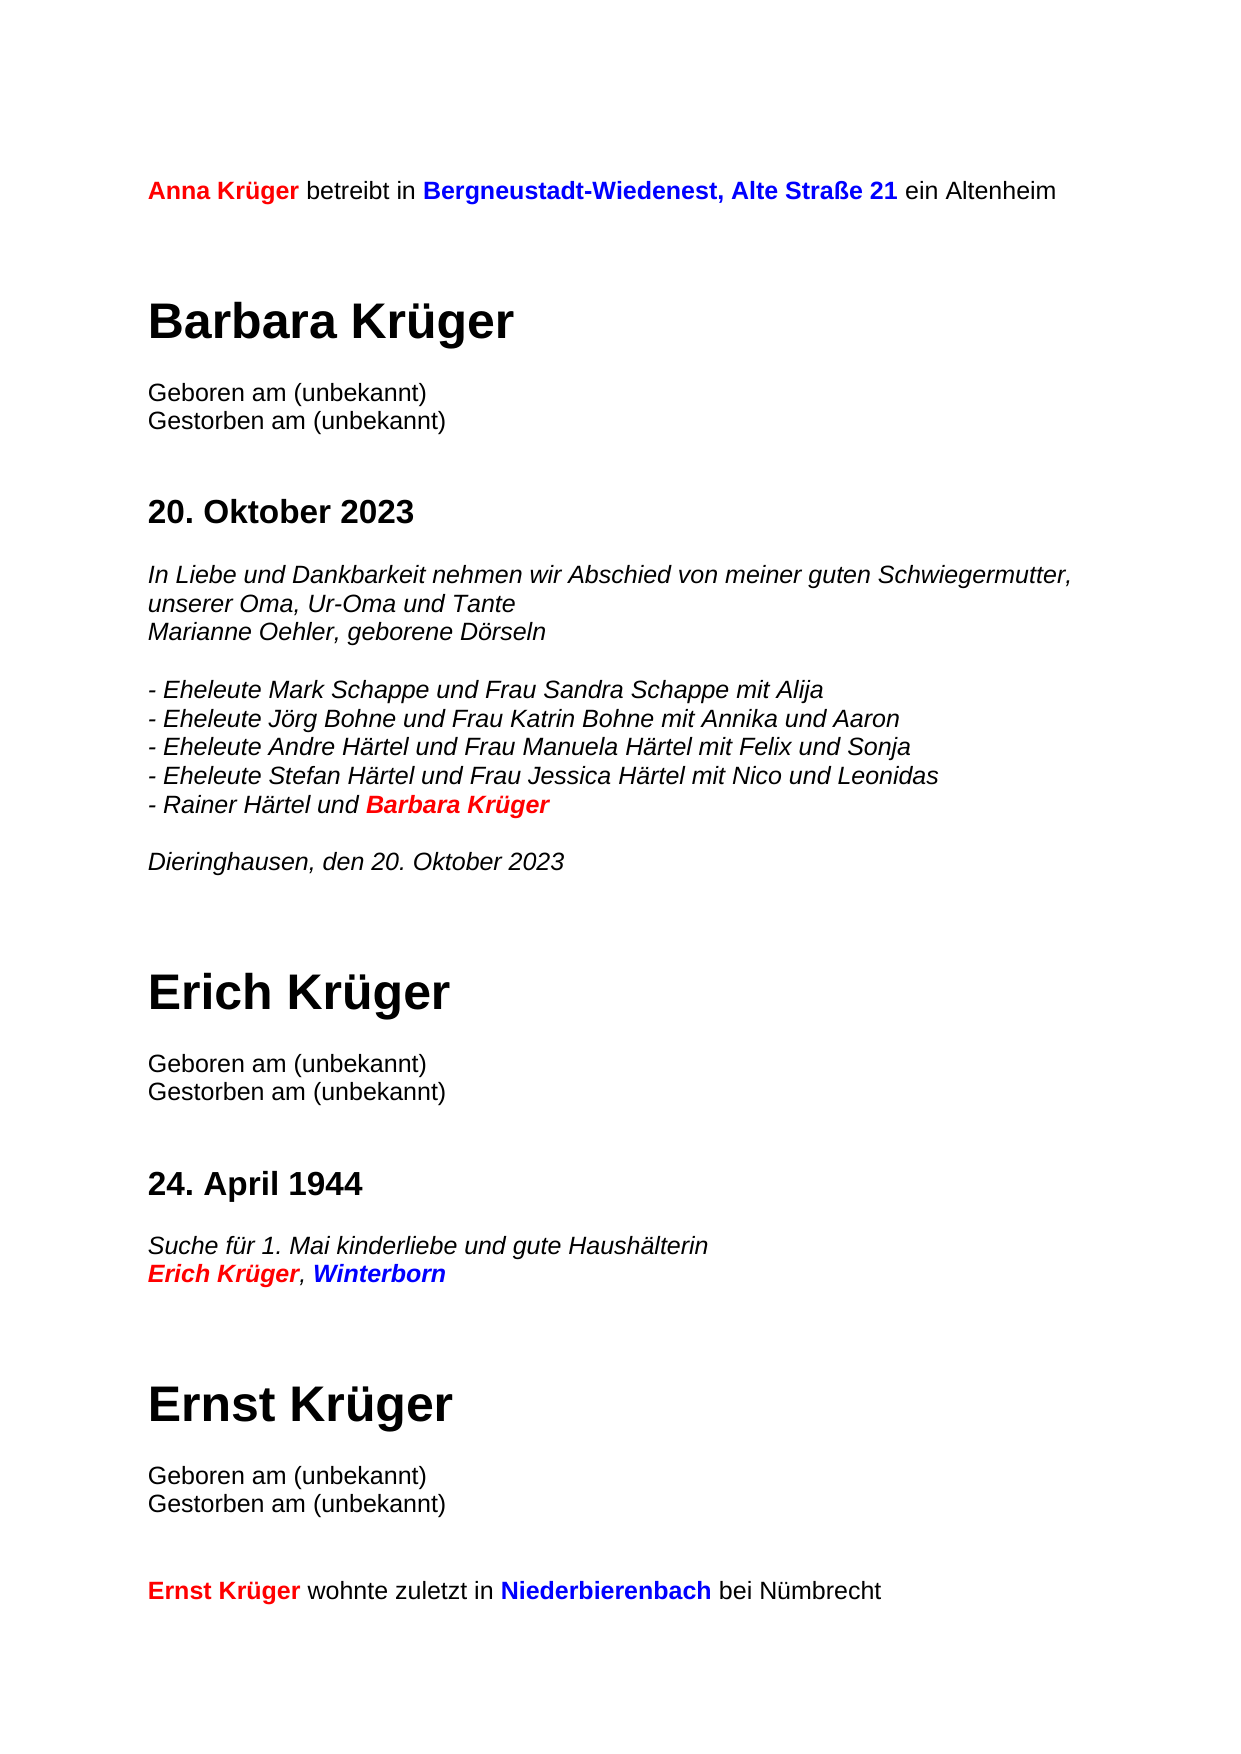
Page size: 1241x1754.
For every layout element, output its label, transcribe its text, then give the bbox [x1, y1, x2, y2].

text Geboren am (unbekannt) [148, 1048, 1093, 1077]
text Marianne Oehler, geborene Dörseln [148, 617, 1093, 646]
text In Liebe und Dankbarkeit nehmen wir Abschied von meiner guten Schwiegermutter, unserer Oma, Ur-Oma und Tante [148, 560, 1093, 617]
text Barbara Krüger [148, 291, 1093, 349]
text - Rainer Härtel und Barbara Krüger [148, 790, 1093, 818]
text Anna Krüger betreibt in Bergneustadt-Wiedenest, Alte Straße 21 ein Altenheim [148, 176, 1093, 205]
text Gestorben am (unbekannt) [148, 1489, 1093, 1518]
text - Eheleute Mark Schappe und Frau Sandra Schappe mit Alija [148, 675, 1093, 703]
text Geboren am (unbekannt) [148, 1461, 1093, 1489]
text - Eheleute Jörg Bohne und Frau Katrin Bohne mit Annika und Aaron [148, 703, 1093, 732]
text Erich Krüger [148, 962, 1093, 1020]
text Suche für 1. Mai kinderliebe und gute Haushälterin [148, 1231, 1093, 1259]
text Gestorben am (unbekannt) [148, 406, 1093, 435]
text 20. Oktober 2023 [148, 493, 1093, 531]
text - Eheleute Andre Härtel und Frau Manuela Härtel mit Felix und Sonja [148, 732, 1093, 761]
text Gestorben am (unbekannt) [148, 1077, 1093, 1106]
text Ernst Krüger wohnte zuletzt in Niederbierenbach bei Nümbrecht [148, 1576, 1093, 1604]
text Erich Krüger, Winterborn [148, 1259, 1093, 1288]
text Geboren am (unbekannt) [148, 378, 1093, 406]
text Ernst Krüger [148, 1374, 1093, 1432]
text Dieringhausen, den 20. Oktober 2023 [148, 847, 1093, 876]
text - Eheleute Stefan Härtel und Frau Jessica Härtel mit Nico und Leonidas [148, 761, 1093, 790]
text 24. April 1944 [148, 1163, 1093, 1202]
